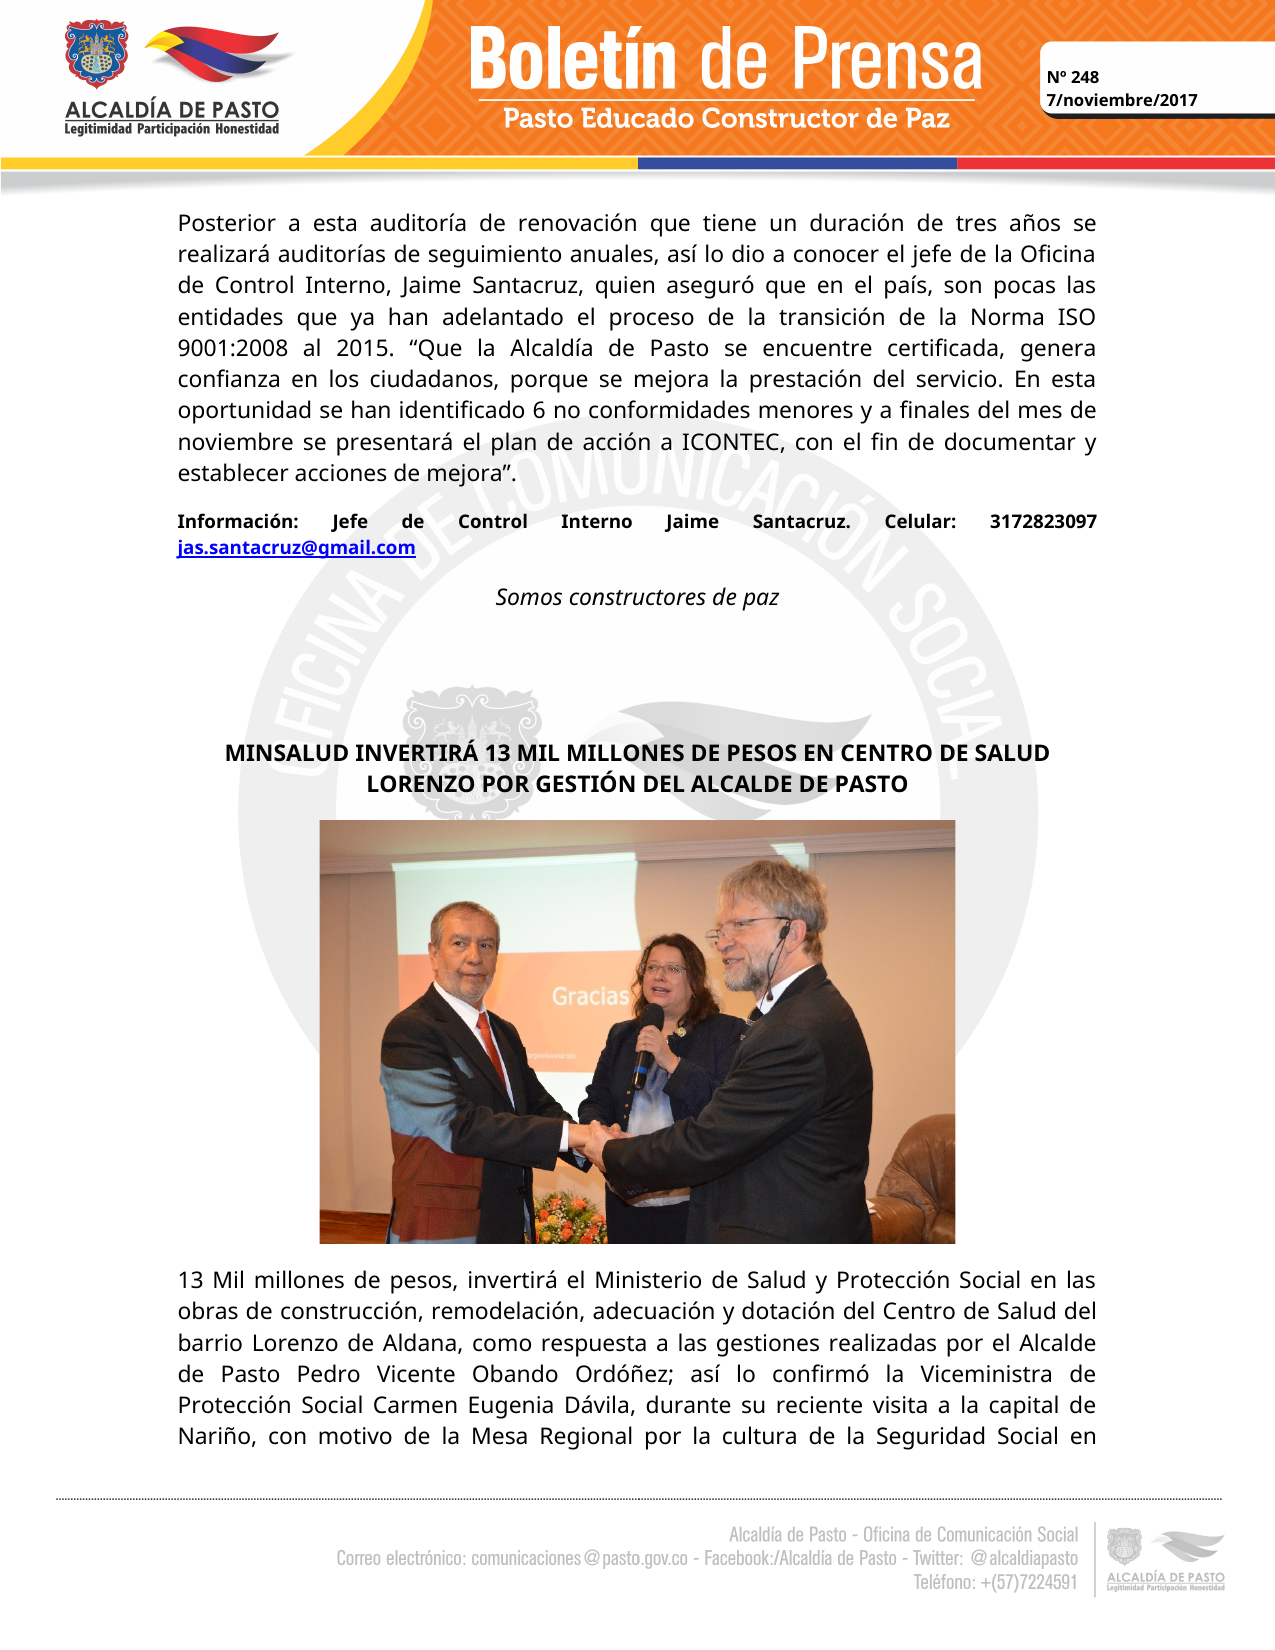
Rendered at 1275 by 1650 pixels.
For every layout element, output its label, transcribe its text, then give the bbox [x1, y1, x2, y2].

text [177, 1264, 1098, 1451]
text Posterior a esta auditoría de renovación que tiene un duración de tres años se realizará auditorías de seguimiento anuales, así lo dio a conocer el jefe de la Oficina de Control Interno, Jaime Santacruz, quien aseguró que en el país, son pocas las entidades que ya han adelantado el proceso de la transición de la Norma ISO 9001:2008 al 2015. “Que la Alcaldía de Pasto se encuentre certificada, genera confianza en los ciudadanos, porque se mejora la prestación del servicio. En esta oportunidad se han identificado 6 no conformidades menores y a finales del mes de noviembre se presentará el plan de acción a ICONTEC, con el fin de documentar y establecer acciones de mejora”. [177, 207, 1098, 488]
text Somos constructores de paz [177, 581, 1098, 612]
picture [0, 0, 1275, 1638]
text MINSALUD INVERTIRÁ 13 MIL MILLONES DE PESOS EN CENTRO DE SALUD LORENZO POR GESTIÓN DEL ALCALDE DE PASTO [177, 737, 1098, 799]
text Información: Jefe de Control Interno Jaime Santacruz. Celular: 3172823097 jas.santacruz@gmail.com [177, 509, 1098, 560]
